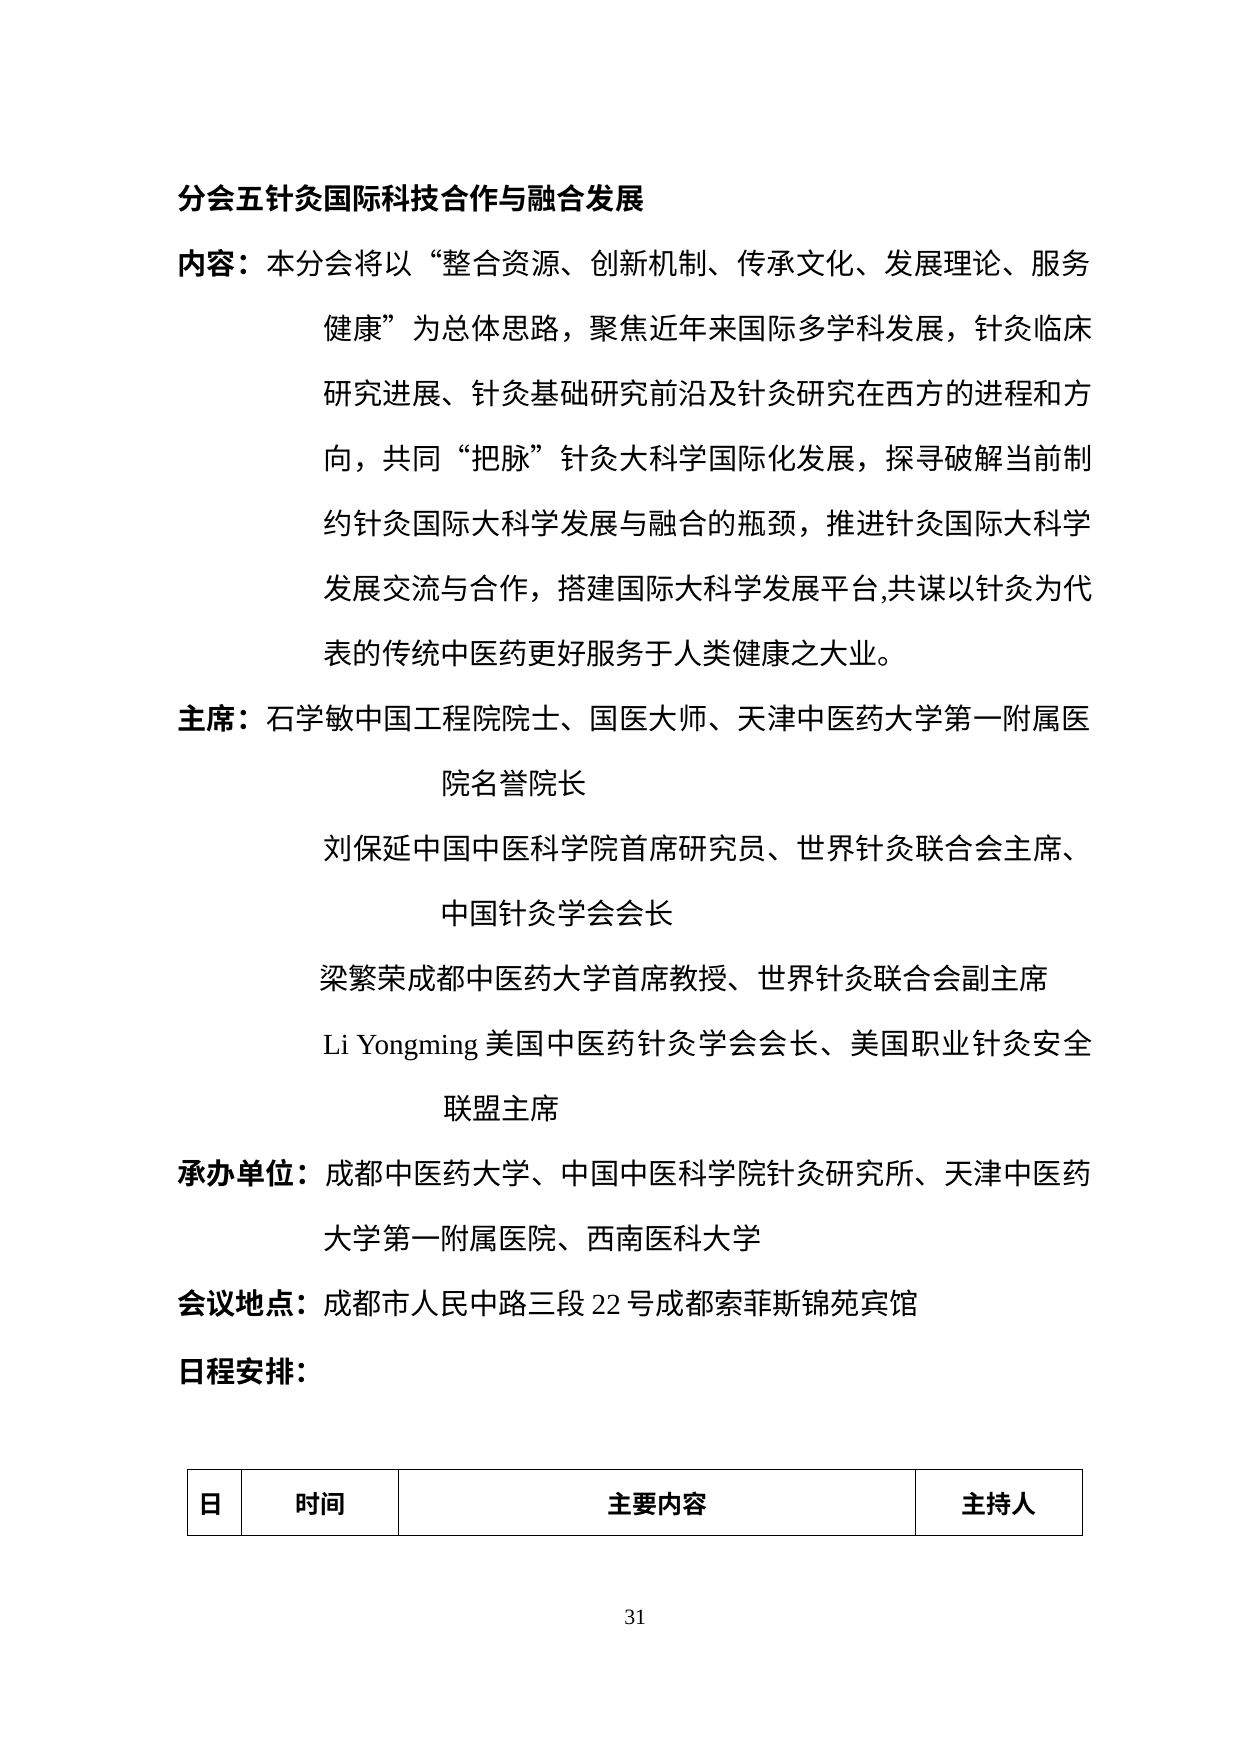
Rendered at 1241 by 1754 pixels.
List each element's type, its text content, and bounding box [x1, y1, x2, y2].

table_header 日期 [188, 1470, 241, 1535]
text 承办单位：成都中医药大学、中国中医科学院针灸研究所、天津中医药大学第一附属医院、西南医科大学 [177, 1139, 1093, 1269]
text 分会五针灸国际科技合作与融合发展 [177, 164, 1093, 229]
text 刘保延中国中医科学院首席研究员、世界针灸联合会主席、中国针灸学会会长 [323, 814, 1093, 944]
table_header 主要内容 [399, 1470, 915, 1535]
text 梁繁荣成都中医药大学首席教授、世界针灸联合会副主席 [319, 944, 1093, 1009]
text 日程安排： [177, 1337, 1093, 1402]
table_header 主持人 [916, 1470, 1082, 1535]
text 会议地点：成都市人民中路三段22号成都索菲斯锦苑宾馆 [177, 1269, 1093, 1334]
text Li Yongming美国中医药针灸学会会长、美国职业针灸安全联盟主席 [323, 1009, 1093, 1139]
table_header 时间 [242, 1470, 398, 1535]
text 内容：本分会将以“整合资源、创新机制、传承文化、发展理论、服务健康”为总体思路，聚焦近年来国际多学科发展，针灸临床研究进展、针灸基础研究前沿及针灸研究在西方的进程和方向，共同“把脉”针灸大科学国际化发展，探寻破解当前制约针灸国际大科学发展与融合的瓶颈，推进针灸国际大科学发展交流与合作，搭建国际大科学发展平台,共谋以针灸为代表的传统中医药更好服务于人类健康之大业。 [177, 229, 1093, 684]
text 主席：石学敏中国工程院院士、国医大师、天津中医药大学第一附属医院名誉院长 [177, 684, 1093, 814]
